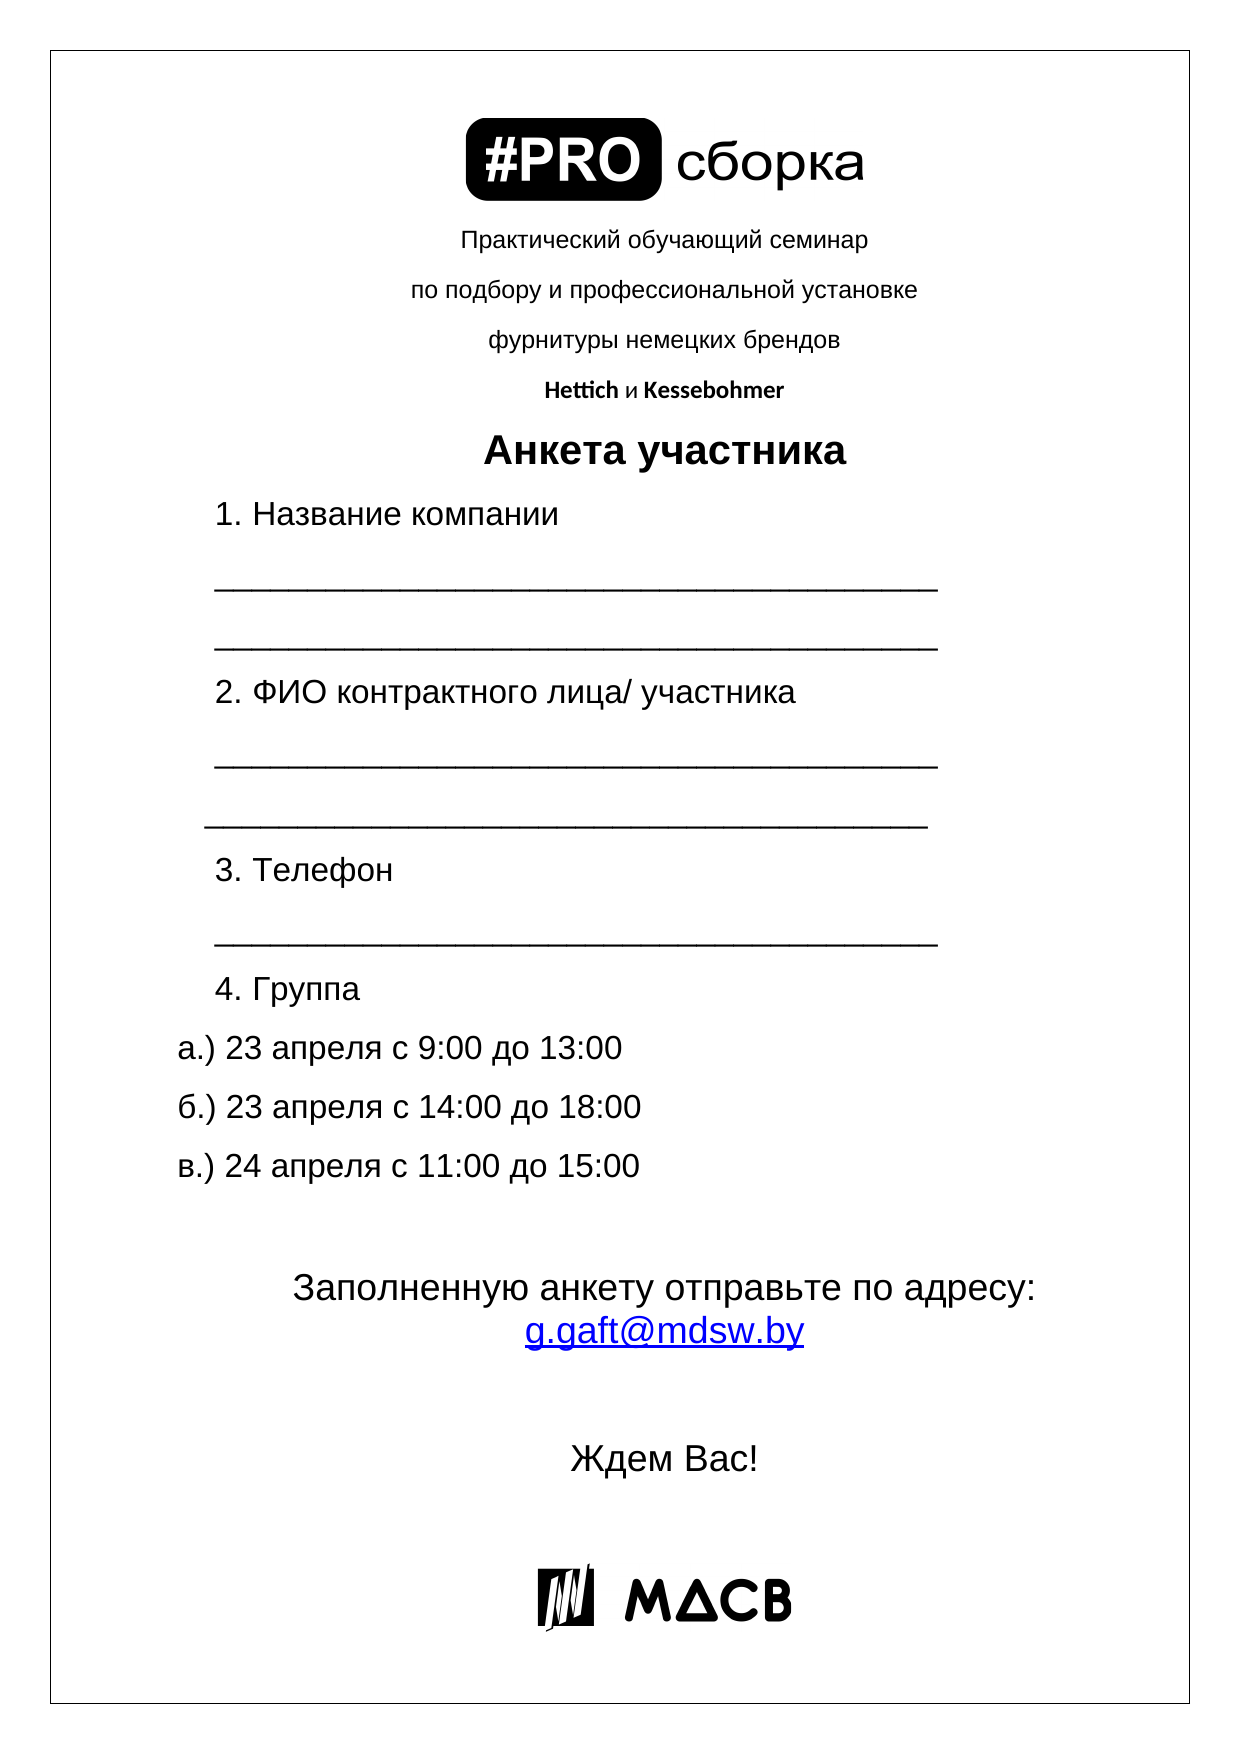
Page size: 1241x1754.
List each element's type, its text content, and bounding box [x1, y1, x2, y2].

text Ждем Вас! [177, 1436, 1152, 1479]
text б.) 23 апреля с 14:00 до 18:00 [177, 1087, 1152, 1126]
text _______________________________________ [214, 909, 1152, 948]
picture [537, 1563, 792, 1632]
text в.) 24 апреля с 11:00 до 15:00 [177, 1146, 1152, 1185]
text _______________________________________ [177, 791, 1152, 829]
list Группа [214, 968, 1152, 1007]
text Hettich и Kessebohmer [177, 374, 1152, 405]
text Заполненную анкету отправьте по адресу: g.gaft@mdsw.by [177, 1265, 1152, 1351]
text Анкета участника [177, 426, 1152, 473]
text Практический обучающий семинар [177, 226, 1152, 254]
text _______________________________________ [214, 613, 1152, 651]
list Название компании [214, 494, 1152, 533]
text _______________________________________ [214, 554, 1152, 592]
list ФИО контрактного лица/ участника [214, 672, 1152, 711]
text фурнитуры немецких брендов [177, 325, 1152, 353]
list Телефон [214, 850, 1152, 888]
picture [465, 118, 864, 201]
text по подбору и профессиональной установке [177, 275, 1152, 304]
text а.) 23 апреля с 9:00 до 13:00 [177, 1028, 1152, 1066]
text _______________________________________ [214, 731, 1152, 770]
